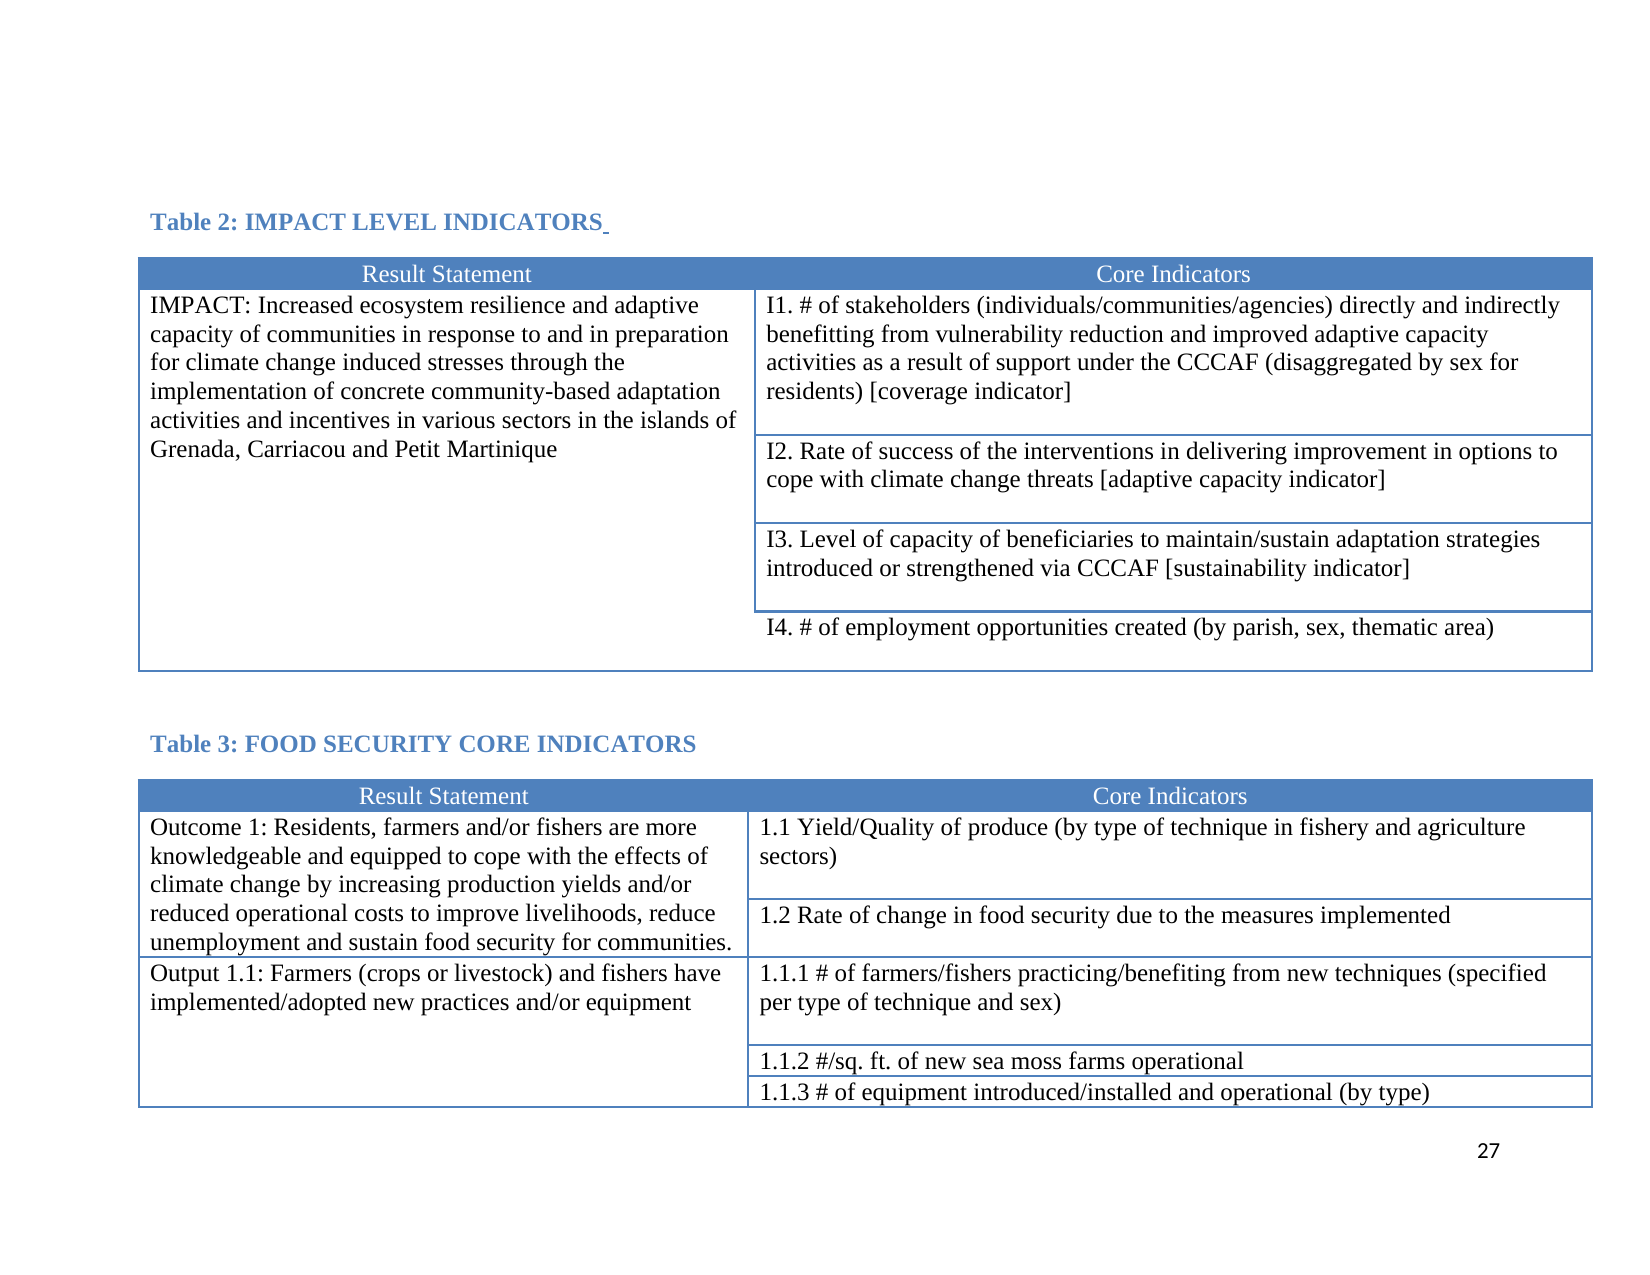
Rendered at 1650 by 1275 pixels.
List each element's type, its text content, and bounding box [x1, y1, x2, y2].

table_cell IMPACT: Increased ecosystem resilience and adaptive capacity of communities in response to and in preparation for climate change induced stresses through the implementation of concrete community-based adaptation activities and incentives in various sectors in the islands of Grenada, Carriacou and Petit Martinique [140, 290, 755, 670]
table_cell 1.1.3 # of equipment introduced/installed and operational (by type) [749, 1077, 1591, 1106]
table_cell I3. Level of capacity of beneficiaries to maintain/sustain adaptation strategies introduced or strengthened via CCCAF [sustainability indicator] [756, 524, 1591, 610]
table_cell 1.1.1 # of farmers/fishers practicing/benefiting from new techniques (specified per type of technique and sex) [749, 958, 1591, 1044]
table_cell I1. # of stakeholders (individuals/communities/agencies) directly and indirectly benefitting from vulnerability reduction and improved adaptive capacity activities as a result of support under the CCCAF (disaggregated by sex for residents) [coverage indicator] [756, 290, 1591, 434]
text Table 3: FOOD SECURITY CORE INDICATORS [150, 729, 1500, 758]
table_cell Outcome 1: Residents, farmers and/or fishers are more knowledgeable and equipped to cope with the effects of climate change by increasing production yields and/or reduced operational costs to improve livelihoods, reduce unemployment and sustain food security for communities. [140, 812, 747, 956]
text Table 2: IMPACT LEVEL INDICATORS [150, 207, 1500, 236]
table_cell Output 1.1: Farmers (crops or livestock) and fishers have implemented/adopted new practices and/or equipment [140, 958, 747, 1106]
table_cell I4. # of employment opportunities created (by parish, sex, thematic area) [755, 613, 1591, 670]
table_cell I2. Rate of success of the interventions in delivering improvement in options to cope with climate change threats [adaptive capacity indicator] [756, 436, 1591, 522]
table_cell 1.1.2 #/sq. ft. of new sea moss farms operational [749, 1046, 1591, 1075]
table_header Core Indicators [755, 259, 1591, 288]
table_cell 1.1 Yield/Quality of produce (by type of technique in fishery and agriculture sectors) [749, 812, 1591, 898]
table_header Result Statement [140, 259, 755, 288]
table_header Core Indicators [748, 781, 1591, 810]
table_header Result Statement [140, 781, 748, 810]
table_cell 1.2 Rate of change in food security due to the measures implemented [749, 900, 1591, 956]
